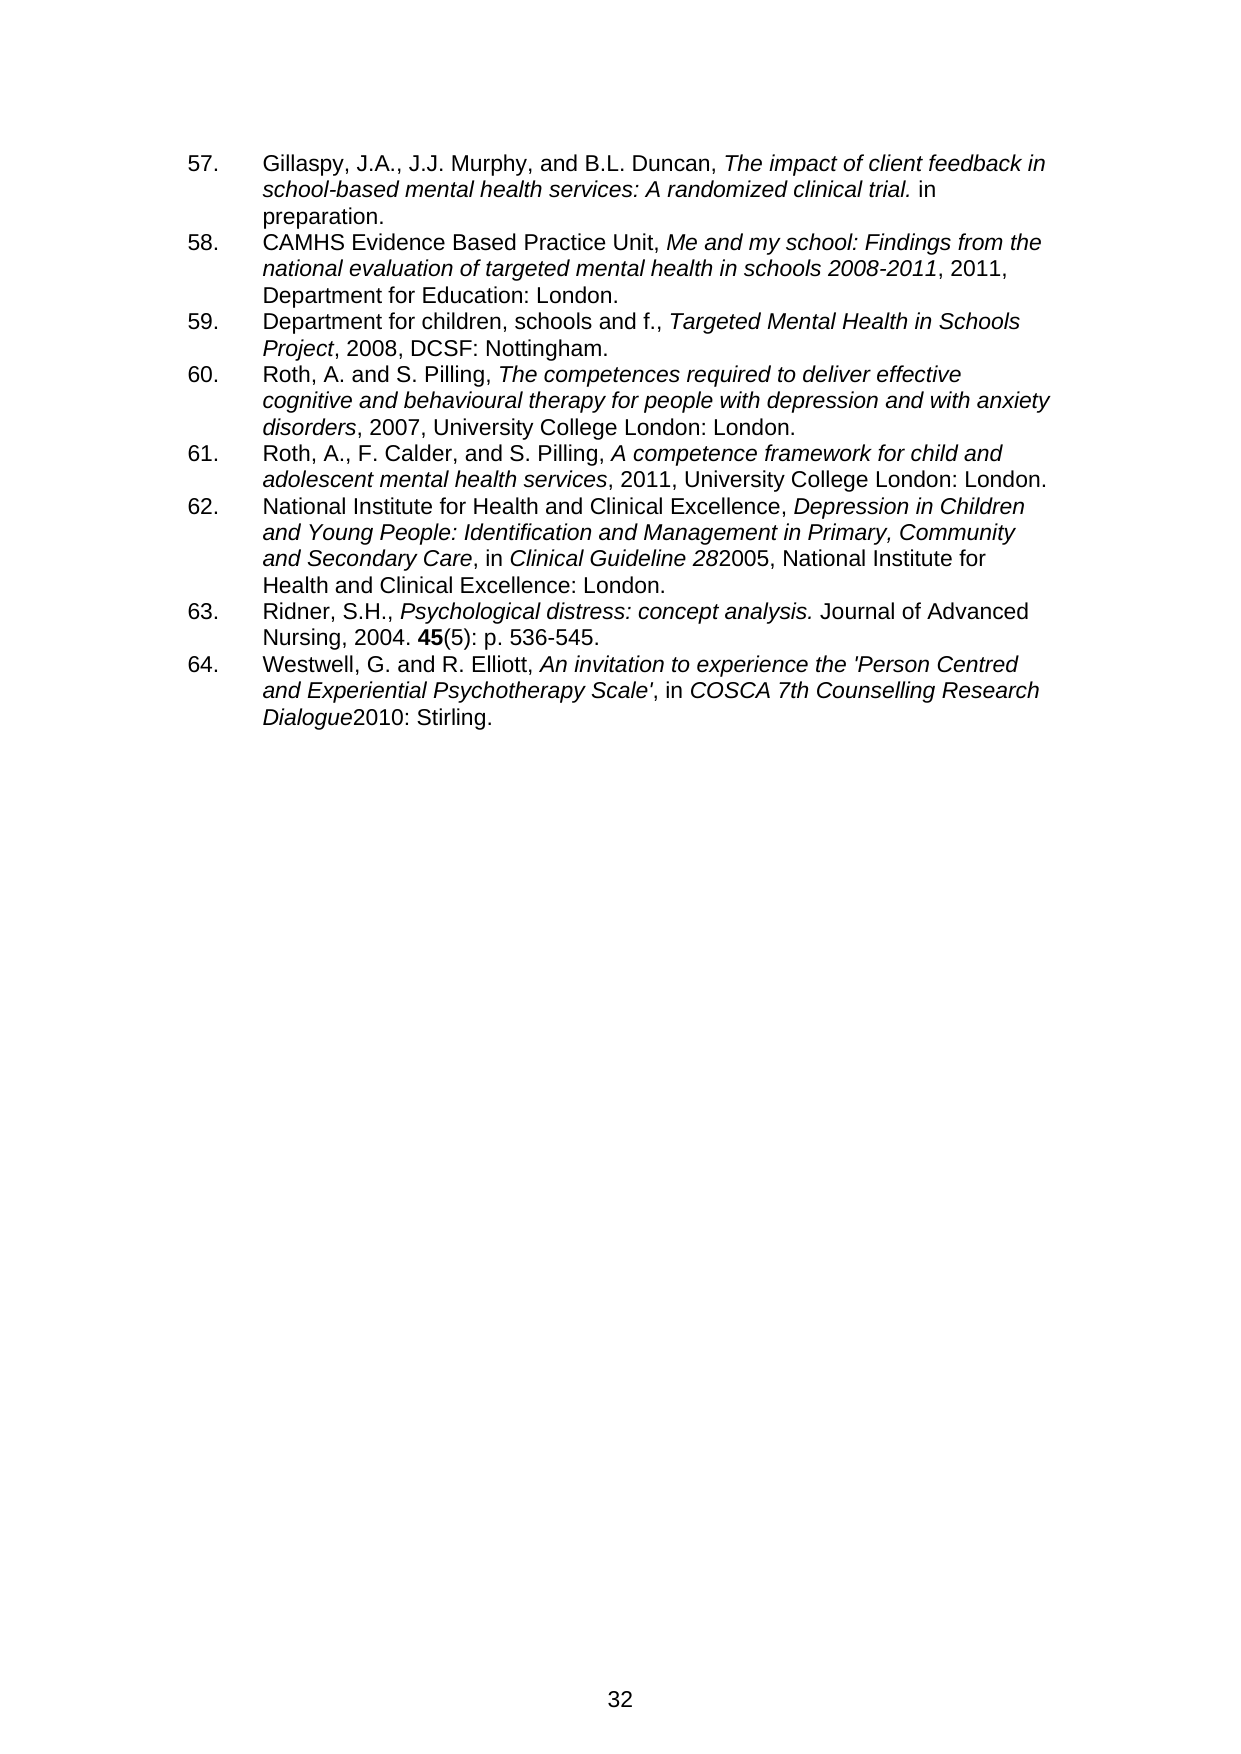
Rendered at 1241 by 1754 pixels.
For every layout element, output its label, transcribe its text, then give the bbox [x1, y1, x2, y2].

text 64. Westwell, G. and R. Elliott, An invitation to experience the 'Person Centred and Experiential Psychotherapy Scale', in COSCA 7th Counselling Research Dialogue2010: Stirling. [187, 651, 1053, 730]
text 60. Roth, A. and S. Pilling, The competences required to deliver effective cognitive and behavioural therapy for people with depression and with anxiety disorders, 2007, University College London: London. [187, 361, 1053, 440]
text 63. Ridner, S.H., Psychological distress: concept analysis. Journal of Advanced Nursing, 2004. 45(5): p. 536-545. [187, 598, 1053, 651]
text 57. Gillaspy, J.A., J.J. Murphy, and B.L. Duncan, The impact of client feedback in school-based mental health services: A randomized clinical trial. in preparation. [187, 150, 1053, 229]
text 58. CAMHS Evidence Based Practice Unit, Me and my school: Findings from the national evaluation of targeted mental health in schools 2008-2011, 2011, Department for Education: London. [187, 229, 1053, 308]
text 61. Roth, A., F. Calder, and S. Pilling, A competence framework for child and adolescent mental health services, 2011, University College London: London. [187, 440, 1053, 493]
text 59. Department for children, schools and f., Targeted Mental Health in Schools Project, 2008, DCSF: Nottingham. [187, 308, 1053, 361]
text 62. National Institute for Health and Clinical Excellence, Depression in Children and Young People: Identification and Management in Primary, Community and Secondary Care, in Clinical Guideline 282005, National Institute for Health and Clinical Excellence: London. [187, 493, 1053, 598]
